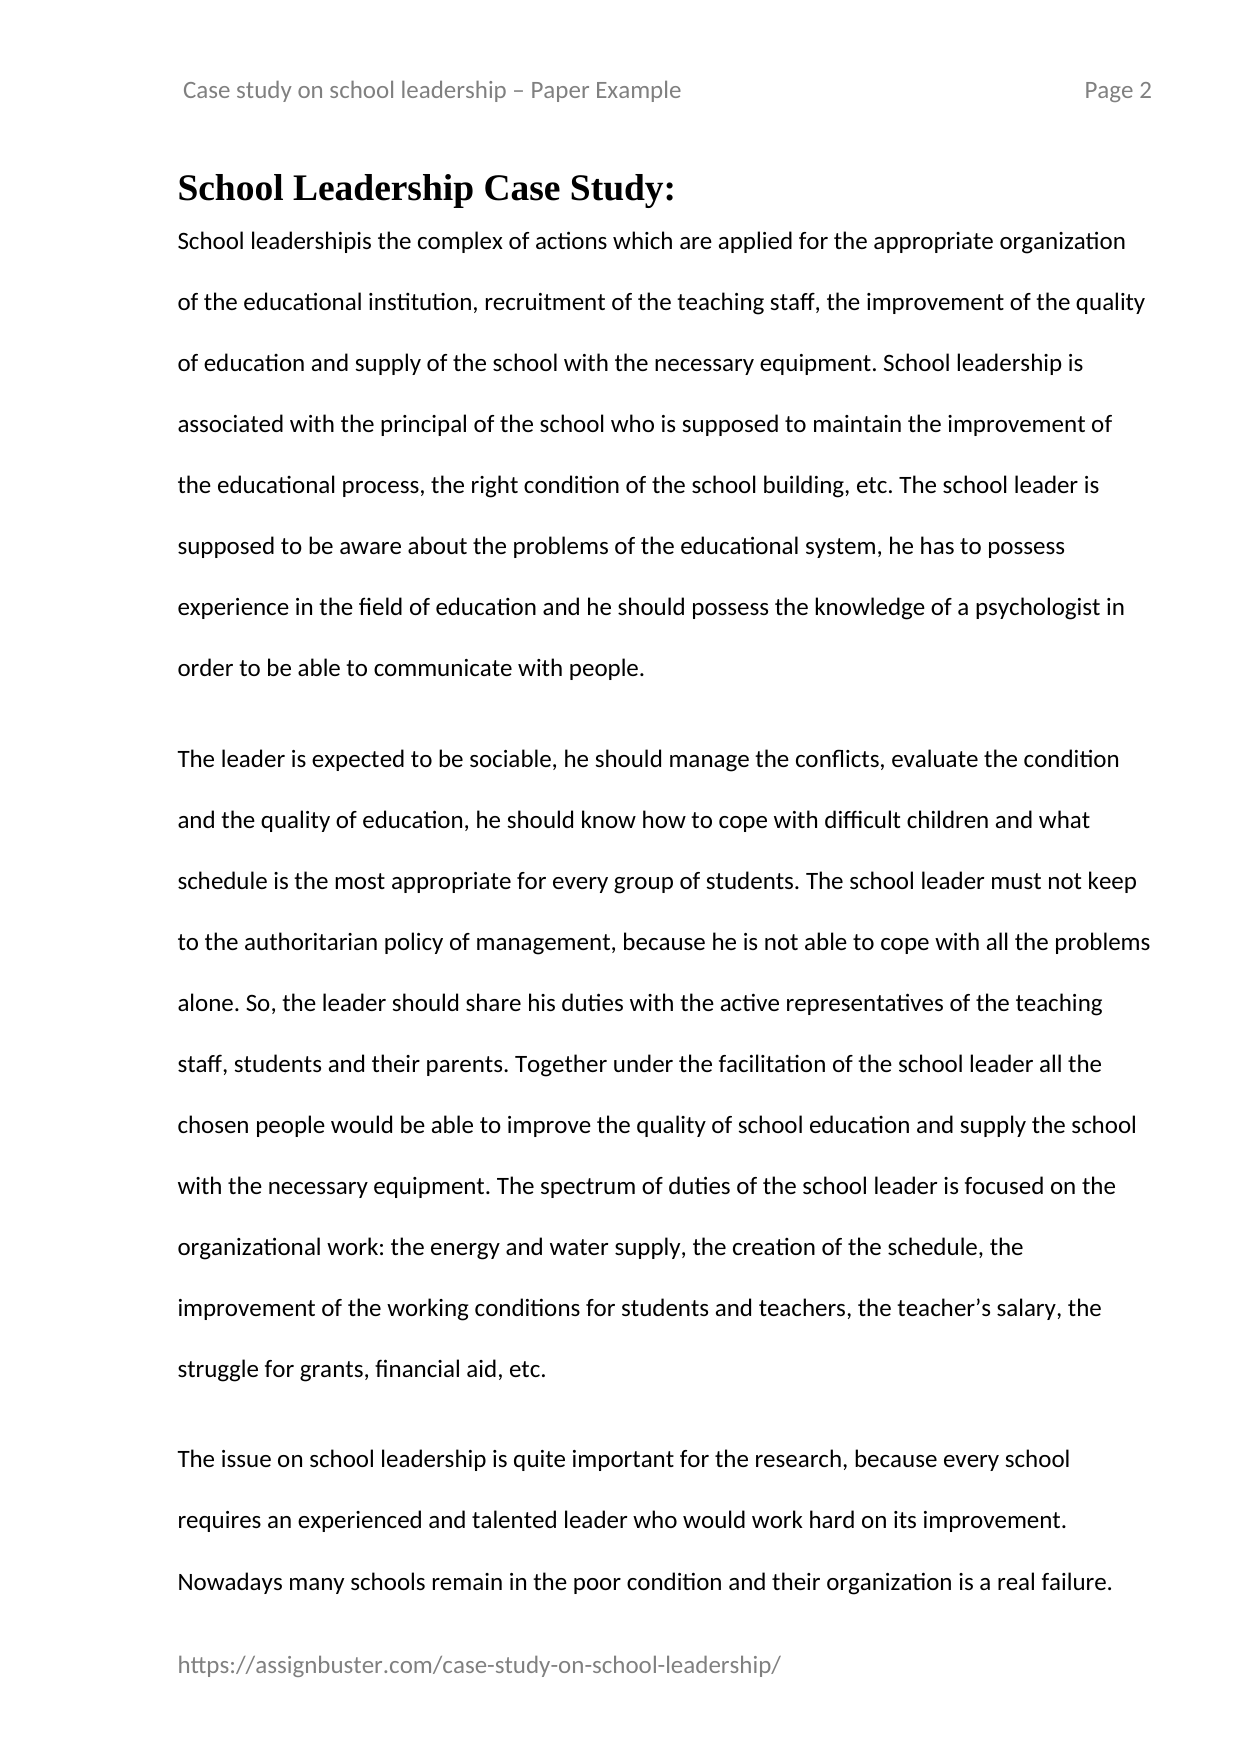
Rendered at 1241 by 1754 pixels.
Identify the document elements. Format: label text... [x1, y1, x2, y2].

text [177, 1444, 1152, 1596]
text School leadershipis the complex of actions which are applied for the appropriate organization of the educational institution, recruitment of the teaching staff, the improvement of the quality of education and supply of the school with the necessary equipment. School leadership is associated with the principal of the school who is supposed to maintain the improvement of the educational process, the right condition of the school building, etc. The school leader is supposed to be aware about the problems of the educational system, he has to possess experience in the field of education and he should possess the knowledge of a psychologist in order to be able to communicate with people. [177, 225, 1152, 683]
subtitle School Leadership Case Study: [177, 166, 1152, 209]
text The leader is expected to be sociable, he should manage the conflicts, evaluate the condition and the quality of education, he should know how to cope with difficult children and what schedule is the most appropriate for every group of students. The school leader must not keep to the authoritarian policy of management, because he is not able to cope with all the problems alone. So, the leader should share his duties with the active representatives of the teaching staff, students and their parents. Together under the facilitation of the school leader all the chosen people would be able to improve the quality of school education and supply the school with the necessary equipment. The spectrum of duties of the school leader is focused on the organizational work: the energy and water supply, the creation of the schedule, the improvement of the working conditions for students and teachers, the teacher’s salary, the struggle for grants, financial aid, etc. [177, 743, 1152, 1384]
